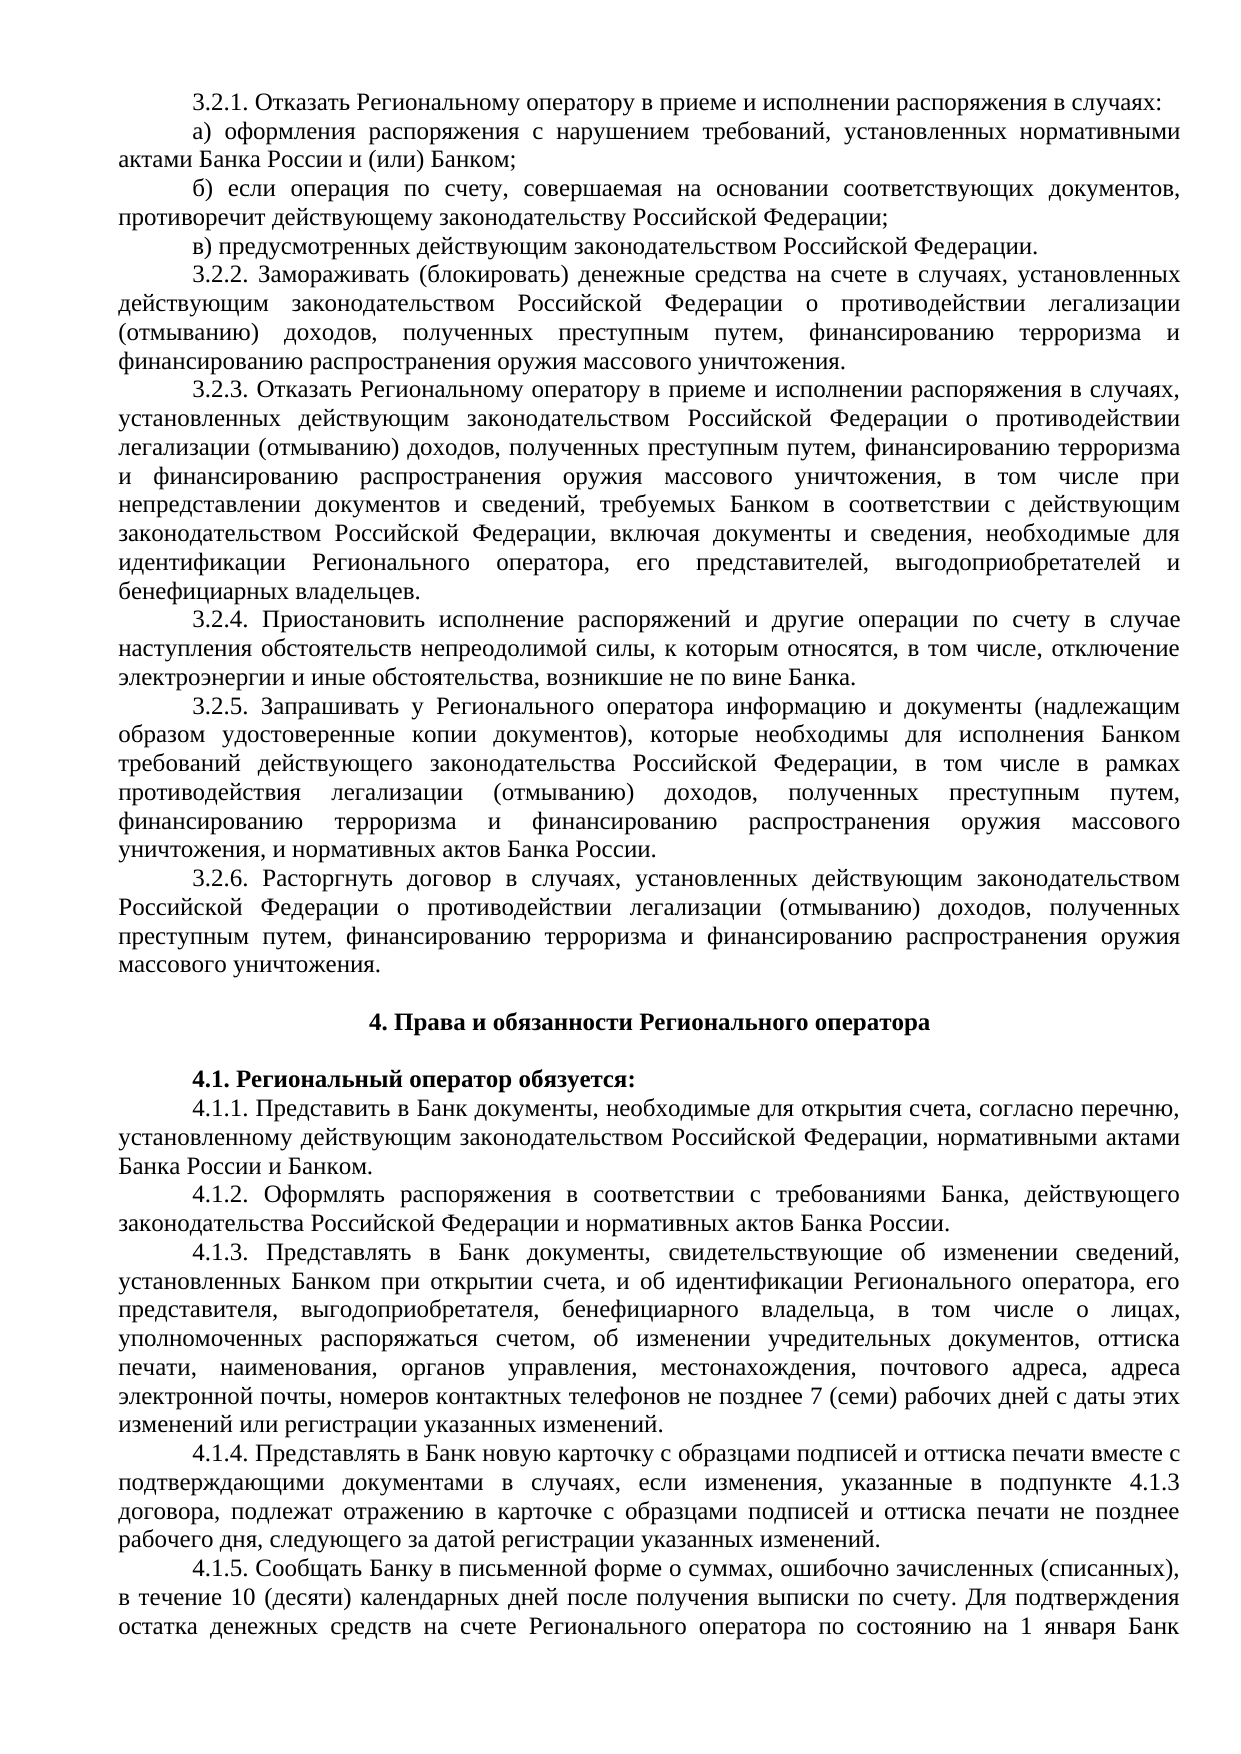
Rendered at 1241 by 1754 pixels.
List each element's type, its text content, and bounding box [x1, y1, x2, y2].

text б) если операция по счету, совершаемая на основании соответствующих документов, противоречит действующему законодательству Российской Федерации; [118, 173, 1181, 231]
list 4. Права и обязанности Регионального оператора [118, 1007, 1181, 1036]
text 4.1.2. Оформлять распоряжения в соответствии с требованиями Банка, действующего законодательства Российской Федерации и нормативных актов Банка России. [118, 1179, 1181, 1237]
text 3.2.5. Запрашивать у Регионального оператора информацию и документы (надлежащим образом удостоверенные копии документов), которые необходимы для исполнения Банком требований действующего законодательства Российской Федерации, в том числе в рамках противодействия легализации (отмыванию) доходов, полученных преступным путем, финансированию терроризма и финансированию распространения оружия массового уничтожения, и нормативных актов Банка России. [118, 691, 1181, 863]
text а) оформления распоряжения с нарушением требований, установленных нормативными актами Банка России и (или) Банком; [118, 116, 1181, 173]
text 3.2.1. Отказать Региональному оператору в приеме и исполнении распоряжения в случаях: [118, 87, 1181, 116]
text 4.1.3. Представлять в Банк документы, свидетельствующие об изменении сведений, установленных Банком при открытии счета, и об идентификации Регионального оператора, его представителя, выгодоприобретателя, бенефициарного владельца, в том числе о лицах, уполномоченных распоряжаться счетом, об изменении учредительных документов, оттиска печати, наименования, органов управления, местонахождения, почтового адреса, адреса электронной почты, номеров контактных телефонов не позднее 7 (семи) рабочих дней с даты этих изменений или регистрации указанных изменений. [118, 1237, 1181, 1438]
text в) предусмотренных действующим законодательством Российской Федерации. [118, 231, 1181, 259]
text 3.2.3. Отказать Региональному оператору в приеме и исполнении распоряжения в случаях, установленных действующим законодательством Российской Федерации о противодействии легализации (отмыванию) доходов, полученных преступным путем, финансированию терроризма и финансированию распространения оружия массового уничтожения, в том числе при непредставлении документов и сведений, требуемых Банком в соответствии с действующим законодательством Российской Федерации, включая документы и сведения, необходимые для идентификации Регионального оператора, его представителей, выгодоприобретателей и бенефициарных владельцев. [118, 374, 1181, 604]
text 4.1.1. Представить в Банк документы, необходимые для открытия счета, согласно перечню, установленному действующим законодательством Российской Федерации, нормативными актами Банка России и Банком. [118, 1093, 1181, 1179]
text 3.2.6. Расторгнуть договор в случаях, установленных действующим законодательством Российской Федерации о противодействии легализации (отмыванию) доходов, полученных преступным путем, финансированию терроризма и финансированию распространения оружия массового уничтожения. [118, 863, 1181, 978]
text 3.2.4. Приостановить исполнение распоряжений и другие операции по счету в случае наступления обстоятельств непреодолимой силы, к которым относятся, в том числе, отключение электроэнергии и иные обстоятельства, возникшие не по вине Банка. [118, 604, 1181, 691]
text 3.2.2. Замораживать (блокировать) денежные средства на счете в случаях, установленных действующим законодательством Российской Федерации о противодействии легализации (отмыванию) доходов, полученных преступным путем, финансированию терроризма и финансированию распространения оружия массового уничтожения. [118, 259, 1181, 374]
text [118, 1553, 1181, 1639]
list 4.1. Региональный оператор обязуется: [118, 1064, 1181, 1093]
text 4.1.4. Представлять в Банк новую карточку с образцами подписей и оттиска печати вместе с подтверждающими документами в случаях, если изменения, указанные в подпункте 4.1.3 договора, подлежат отражению в карточке с образцами подписей и оттиска печати не позднее рабочего дня, следующего за датой регистрации указанных изменений. [118, 1438, 1181, 1553]
